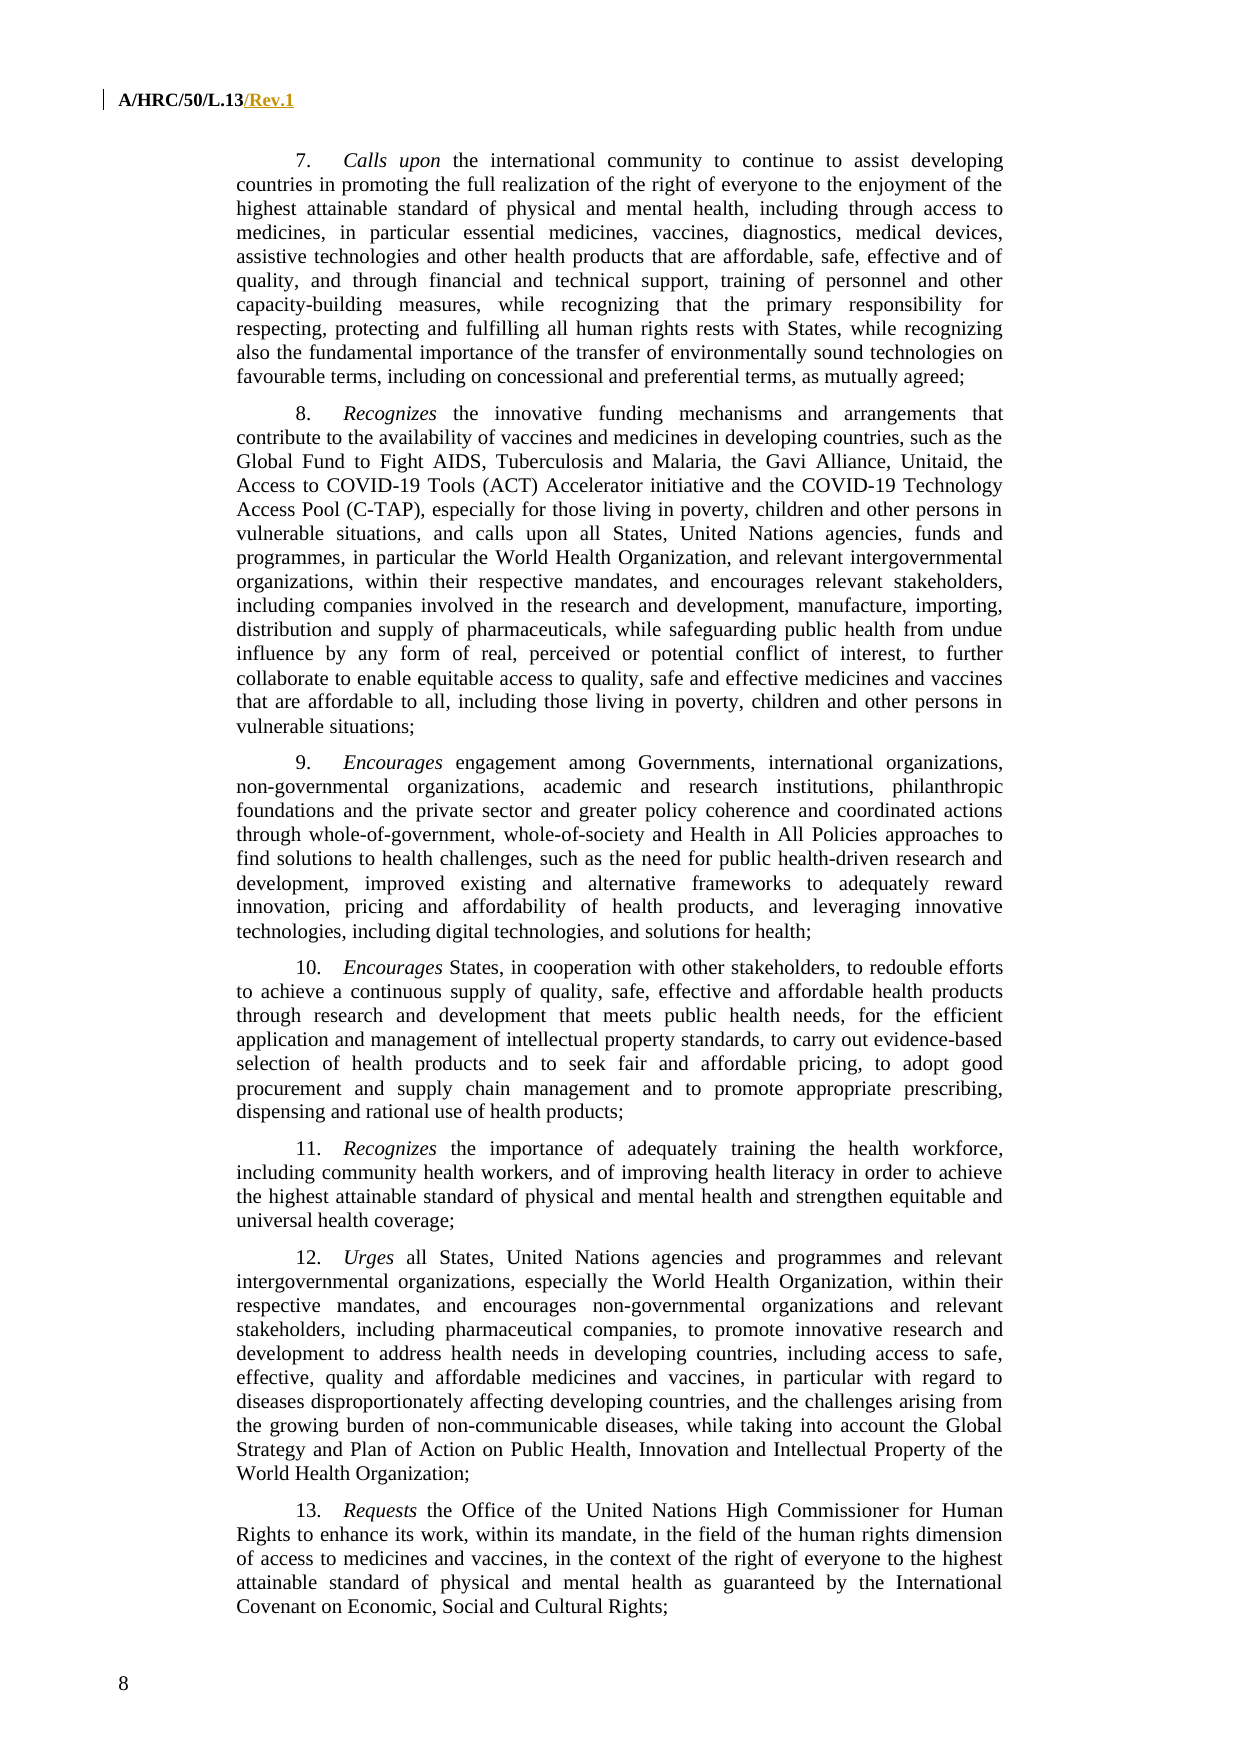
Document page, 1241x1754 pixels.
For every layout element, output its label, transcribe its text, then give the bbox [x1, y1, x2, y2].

text 11. Recognizes the importance of adequately training the health workforce, including community health workers, and of improving health literacy in order to achieve the highest attainable standard of physical and mental health and strengthen equitable and universal health coverage; [236, 1136, 1004, 1232]
text 8. Recognizes the innovative funding mechanisms and arrangements that contribute to the availability of vaccines and medicines in developing countries, such as the Global Fund to Fight AIDS, Tuberculosis and Malaria, the Gavi Alliance, Unitaid, the Access to COVID-19 Tools (ACT) Accelerator initiative and the COVID-19 Technology Access Pool (C-TAP), especially for those living in poverty, children and other persons in vulnerable situations, and calls upon all States, United Nations agencies, funds and programmes, in particular the World Health Organization, and relevant intergovernmental organizations, within their respective mandates, and encourages relevant stakeholders, including companies involved in the research and development, manufacture, importing, distribution and supply of pharmaceuticals, while safeguarding public health from undue influence by any form of real, perceived or potential conflict of interest, to further collaborate to enable equitable access to quality, safe and effective medicines and vaccines that are affordable to all, including those living in poverty, children and other persons in vulnerable situations; [236, 401, 1004, 738]
text 10. Encourages States, in cooperation with other stakeholders, to redouble efforts to achieve a continuous supply of quality, safe, effective and affordable health products through research and development that meets public health needs, for the efficient application and management of intellectual property standards, to carry out evidence-based selection of health products and to seek fair and affordable pricing, to adopt good procurement and supply chain management and to promote appropriate prescribing, dispensing and rational use of health products; [236, 955, 1004, 1123]
text 12. Urges all States, United Nations agencies and programmes and relevant intergovernmental organizations, especially the World Health Organization, within their respective mandates, and encourages non-governmental organizations and relevant stakeholders, including pharmaceutical companies, to promote innovative research and development to address health needs in developing countries, including access to safe, effective, quality and affordable medicines and vaccines, in particular with regard to diseases disproportionately affecting developing countries, and the challenges arising from the growing burden of non-communicable diseases, while taking into account the Global Strategy and Plan of Action on Public Health, Innovation and Intellectual Property of the World Health Organization; [236, 1245, 1004, 1485]
text 7. Calls upon the international community to continue to assist developing countries in promoting the full realization of the right of everyone to the enjoyment of the highest attainable standard of physical and mental health, including through access to medicines, in particular essential medicines, vaccines, diagnostics, medical devices, assistive technologies and other health products that are affordable, safe, effective and of quality, and through financial and technical support, training of personnel and other capacity-building measures, while recognizing that the primary responsibility for respecting, protecting and fulfilling all human rights rests with States, while recognizing also the fundamental importance of the transfer of environmentally sound technologies on favourable terms, including on concessional and preferential terms, as mutually agreed; [236, 148, 1004, 388]
text 13. Requests the Office of the United Nations High Commissioner for Human Rights to enhance its work, within its mandate, in the field of the human rights dimension of access to medicines and vaccines, in the context of the right of everyone to the highest attainable standard of physical and mental health as guaranteed by the International Covenant on Economic, Social and Cultural Rights; [236, 1498, 1004, 1618]
text 9. Encourages engagement among Governments, international organizations, non-governmental organizations, academic and research institutions, philanthropic foundations and the private sector and greater policy coherence and coordinated actions through whole-of-government, whole-of-society and Health in All Policies approaches to find solutions to health challenges, such as the need for public health-driven research and development, improved existing and alternative frameworks to adequately reward innovation, pricing and affordability of health products, and leveraging innovative technologies, including digital technologies, and solutions for health; [236, 750, 1004, 943]
